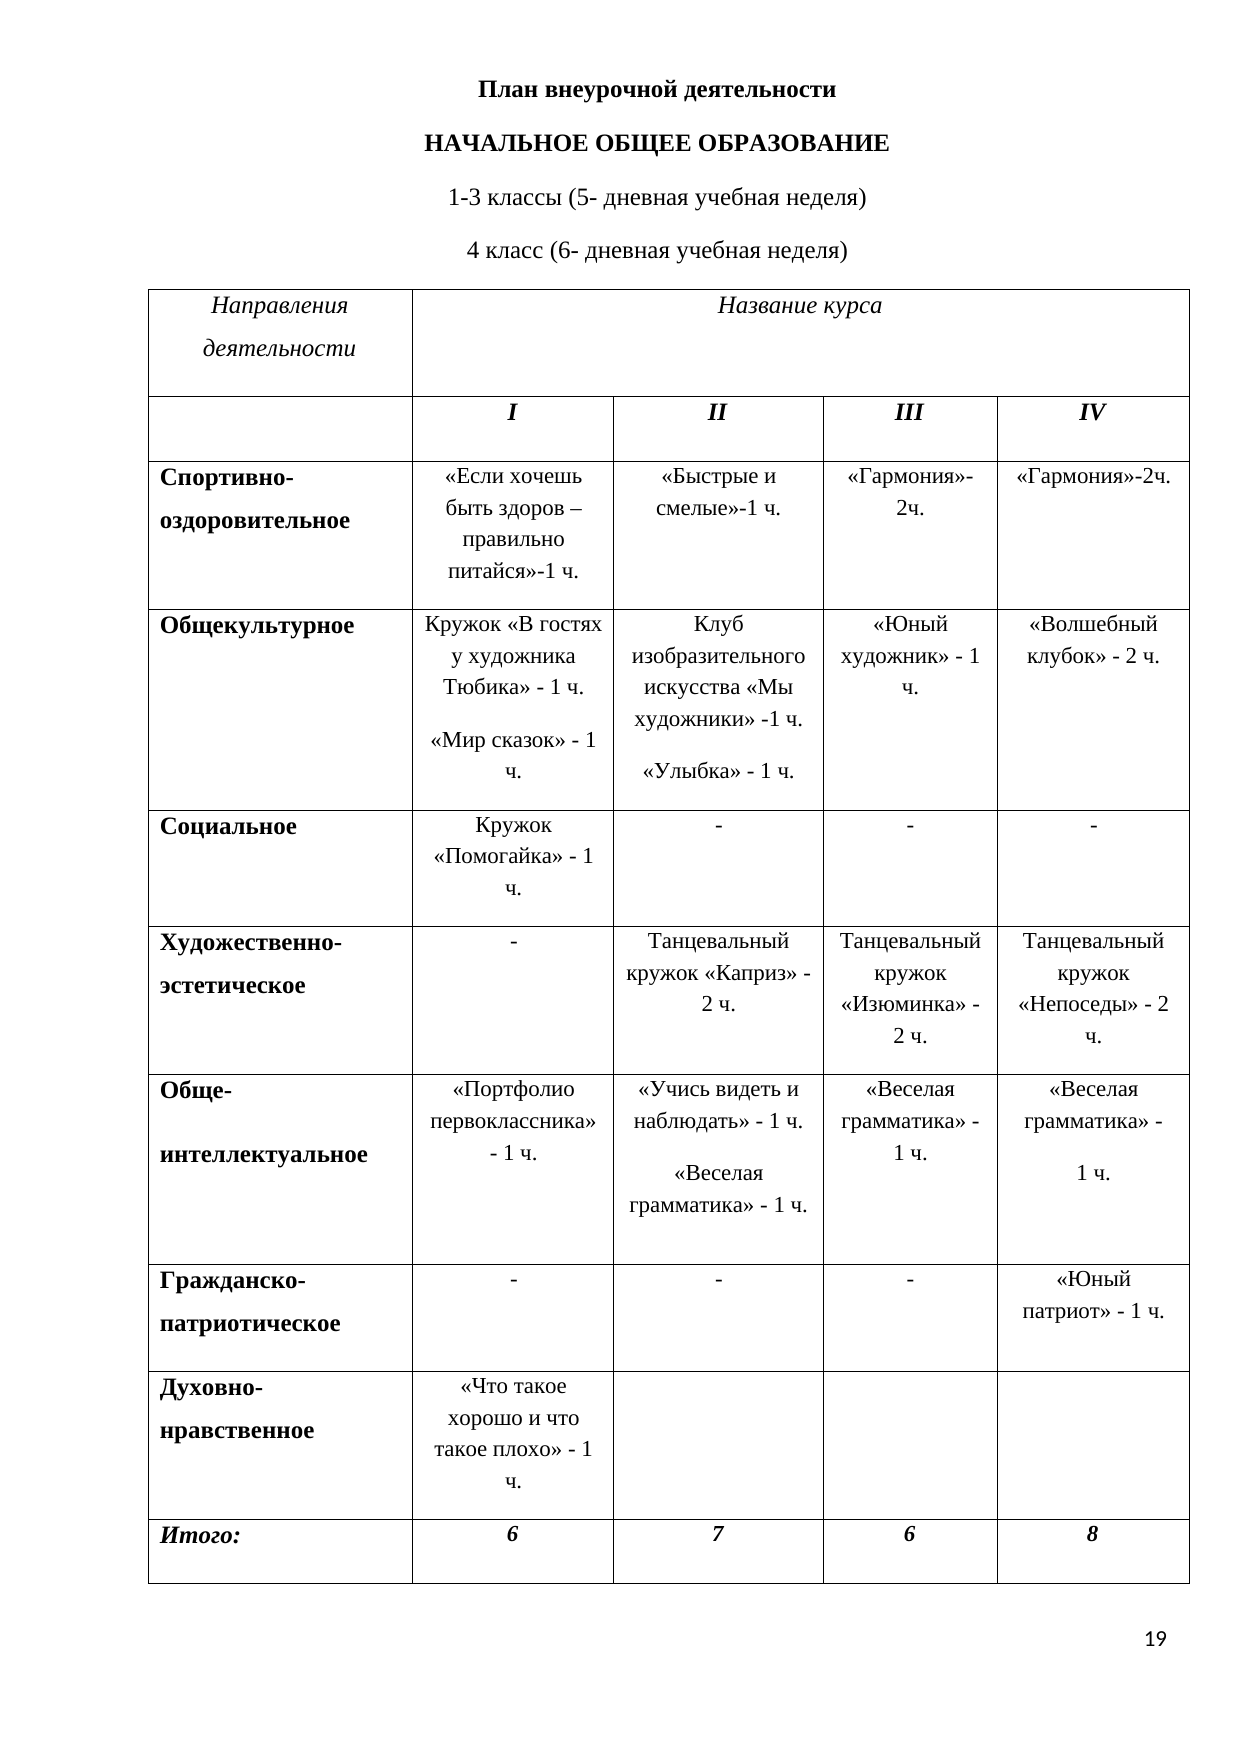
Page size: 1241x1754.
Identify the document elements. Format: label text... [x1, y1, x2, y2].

table_cell Духовно-нравственное [149, 1372, 412, 1519]
table_cell Кружок «Помогайка» - 1 ч. [413, 811, 613, 926]
table_cell 6 [413, 1520, 613, 1583]
table_cell Клуб изобразительного искусства «Мы художники» -1 ч. «Улыбка» - 1 ч. [614, 610, 823, 810]
table_cell Танцевальный кружок «Изюминка» - 2 ч. [824, 927, 997, 1074]
table_cell «Если хочешь быть здоров – правильно питайся»-1 ч. [413, 462, 613, 609]
table_cell 7 [614, 1520, 823, 1583]
table_cell 8 [998, 1520, 1189, 1583]
table_cell - [413, 1265, 613, 1371]
table_header Название курса [413, 290, 1189, 396]
table_cell «Юный патриот» - 1 ч. [998, 1265, 1189, 1371]
table_cell - [824, 1265, 997, 1371]
table_cell «Волшебный клубок» - 2 ч. [998, 610, 1189, 810]
text 1-3 классы (5- дневная учебная неделя) [148, 182, 1167, 210]
table_cell Общекультурное [149, 610, 412, 810]
table_cell «Гармония»-2ч. [998, 462, 1189, 609]
table_cell Обще- интеллектуальное [149, 1075, 412, 1264]
text План внеурочной деятельности [148, 74, 1167, 103]
table_cell «Веселая грамматика» - 1 ч. [998, 1075, 1189, 1264]
table_cell II [614, 397, 823, 461]
table_cell Итого: [149, 1520, 412, 1583]
table_cell «Быстрые и смелые»-1 ч. [614, 462, 823, 609]
table_cell Спортивно-оздоровительное [149, 462, 412, 609]
table_cell - [998, 811, 1189, 926]
table_cell [149, 397, 412, 461]
table_cell [824, 1372, 997, 1519]
table_cell - [614, 1265, 823, 1371]
table_cell Гражданско-патриотическое [149, 1265, 412, 1371]
table_cell «Что такое хорошо и что такое плохо» - 1 ч. [413, 1372, 613, 1519]
table_cell - [824, 811, 997, 926]
table_cell «Юный художник» - 1 ч. [824, 610, 997, 810]
table_cell IV [998, 397, 1189, 461]
table_cell [614, 1372, 823, 1519]
table_cell Социальное [149, 811, 412, 926]
table_cell [998, 1372, 1189, 1519]
table_cell - [413, 927, 613, 1074]
table_cell Кружок «В гостях у художника Тюбика» - 1 ч. «Мир сказок» - 1 ч. [413, 610, 613, 810]
table_cell I [413, 397, 613, 461]
table_cell «Гармония»-2ч. [824, 462, 997, 609]
table_cell III [824, 397, 997, 461]
table_header Направления деятельности [149, 290, 412, 396]
table_cell Танцевальный кружок «Каприз» - 2 ч. [614, 927, 823, 1074]
table_cell «Веселая грамматика» - 1 ч. [824, 1075, 997, 1264]
table_cell 6 [824, 1520, 997, 1583]
table_cell Художественно-эстетическое [149, 927, 412, 1074]
text 4 класс (6- дневная учебная неделя) [148, 235, 1167, 264]
table_cell - [614, 811, 823, 926]
table_cell Танцевальный кружок «Непоседы» - 2 ч. [998, 927, 1189, 1074]
table_cell «Учись видеть и наблюдать» - 1 ч. «Веселая грамматика» - 1 ч. [614, 1075, 823, 1264]
text НАЧАЛЬНОЕ ОБЩЕЕ ОБРАЗОВАНИЕ [148, 128, 1167, 156]
table_cell «Портфолио первоклассника» - 1 ч. [413, 1075, 613, 1264]
